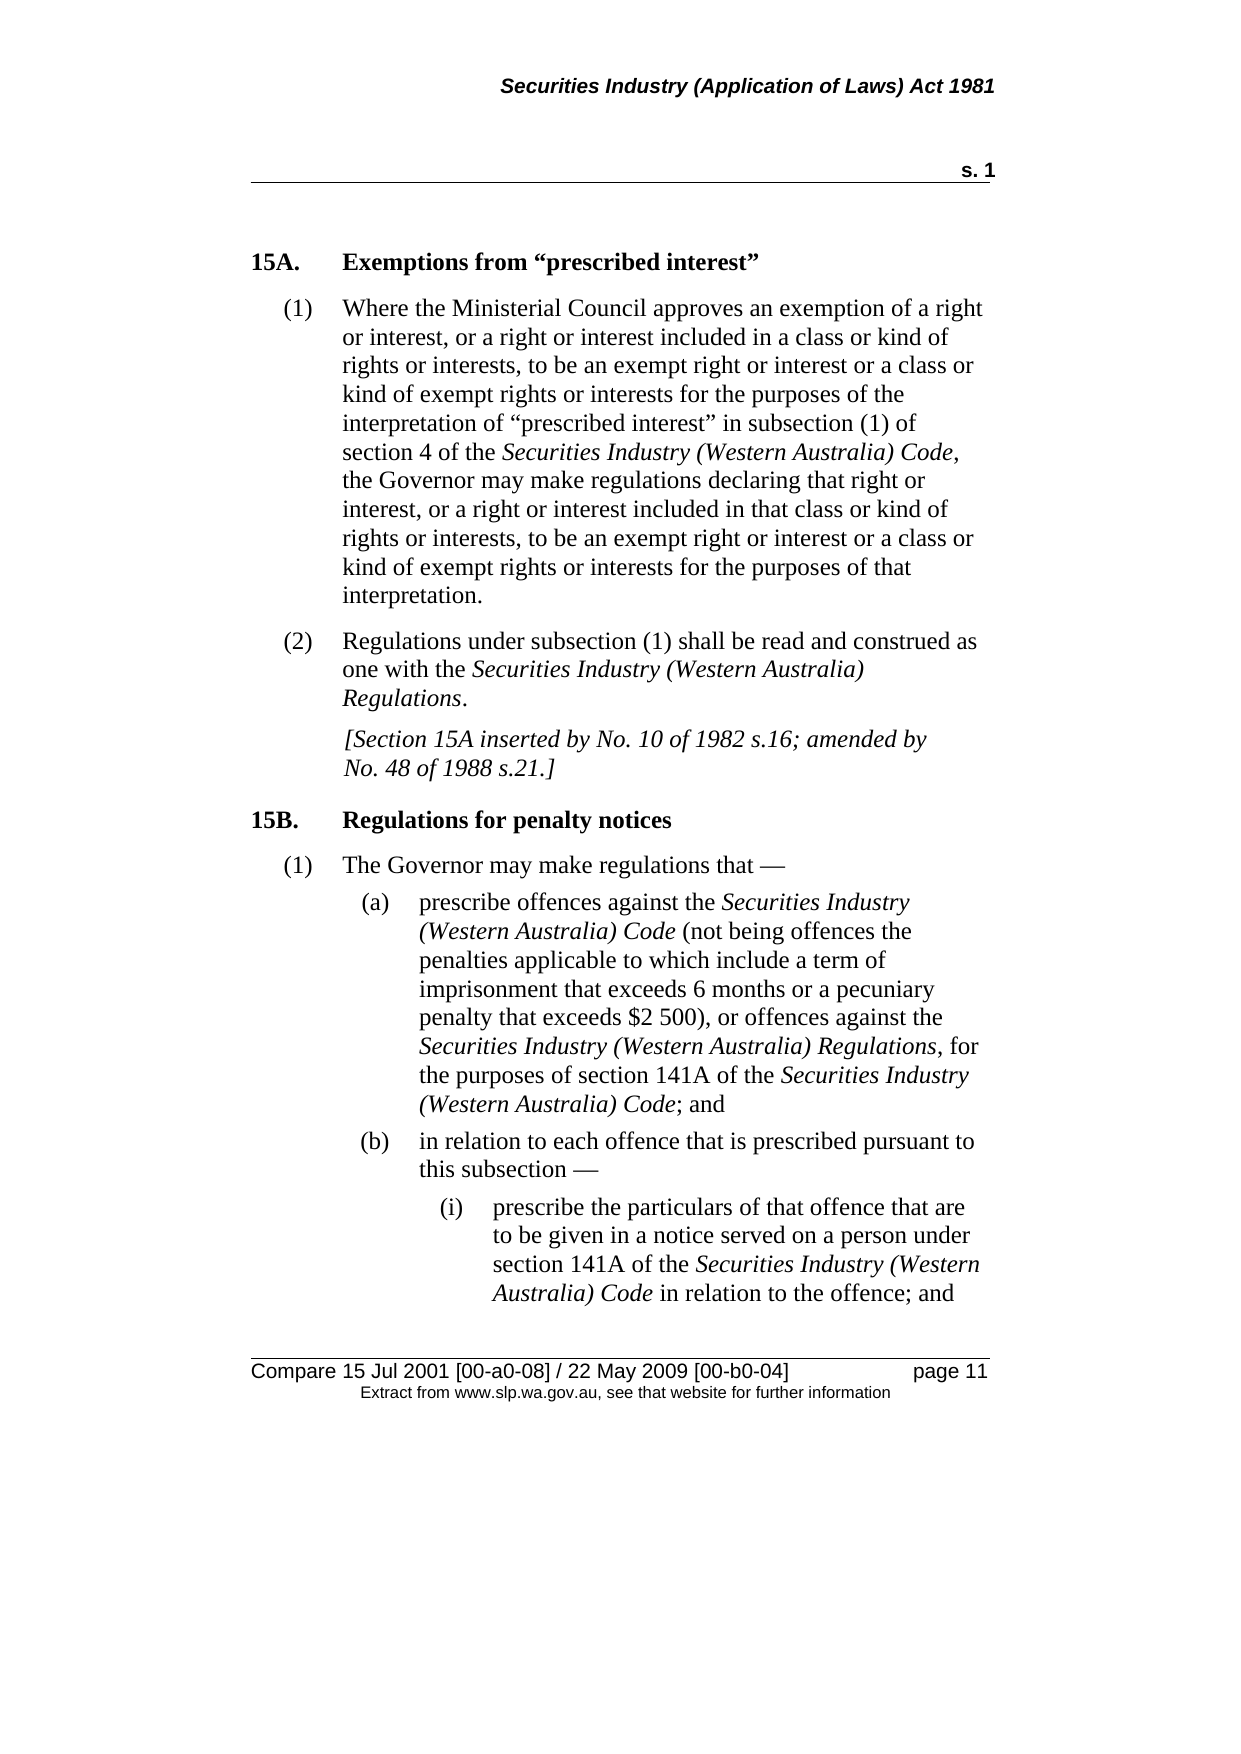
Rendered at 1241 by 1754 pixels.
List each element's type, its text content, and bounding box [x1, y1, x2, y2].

subtitle 15A. Exemptions from “prescribed interest” [251, 247, 990, 276]
text (1) Where the Ministerial Council approves an exemption of a right or interest, or a right or interest included in a class or kind of rights or interests, to be an exempt right or interest or a class or kind of exempt rights or interests for the purposes of the interpretation of “prescribed interest” in subsection (1) of section 4 of the Securities Industry (Western Australia) Code, the Governor may make regulations declaring that right or interest, or a right or interest included in that class or kind of rights or interests, to be an exempt right or interest or a class or kind of exempt rights or interests for the purposes of that interpretation. [251, 293, 990, 609]
text (b) in relation to each offence that is prescribed pursuant to this subsection — [251, 1126, 990, 1183]
text (i) prescribe the particulars of that offence that are to be given in a notice served on a person under section 141A of the Securities Industry (Western Australia) Code in relation to the offence; and [251, 1192, 990, 1307]
text (1) The Governor may make regulations that — [251, 850, 990, 879]
text (a) prescribe offences against the Securities Industry (Western Australia) Code (not being offences the penalties applicable to which include a term of imprisonment that exceeds 6 months or a pecuniary penalty that exceeds $2 500), or offences against the Securities Industry (Western Australia) Regulations, for the purposes of section 141A of the Securities Industry (Western Australia) Code; and [251, 887, 990, 1117]
text [Section 15A inserted by No. 10 of 1982 s.16; amended by No. 48 of 1988 s.21.] [251, 724, 990, 782]
subtitle 15B. Regulations for penalty notices [251, 805, 990, 834]
text (2) Regulations under subsection (1) shall be read and construed as one with the Securities Industry (Western Australia) Regulations. [251, 626, 990, 712]
